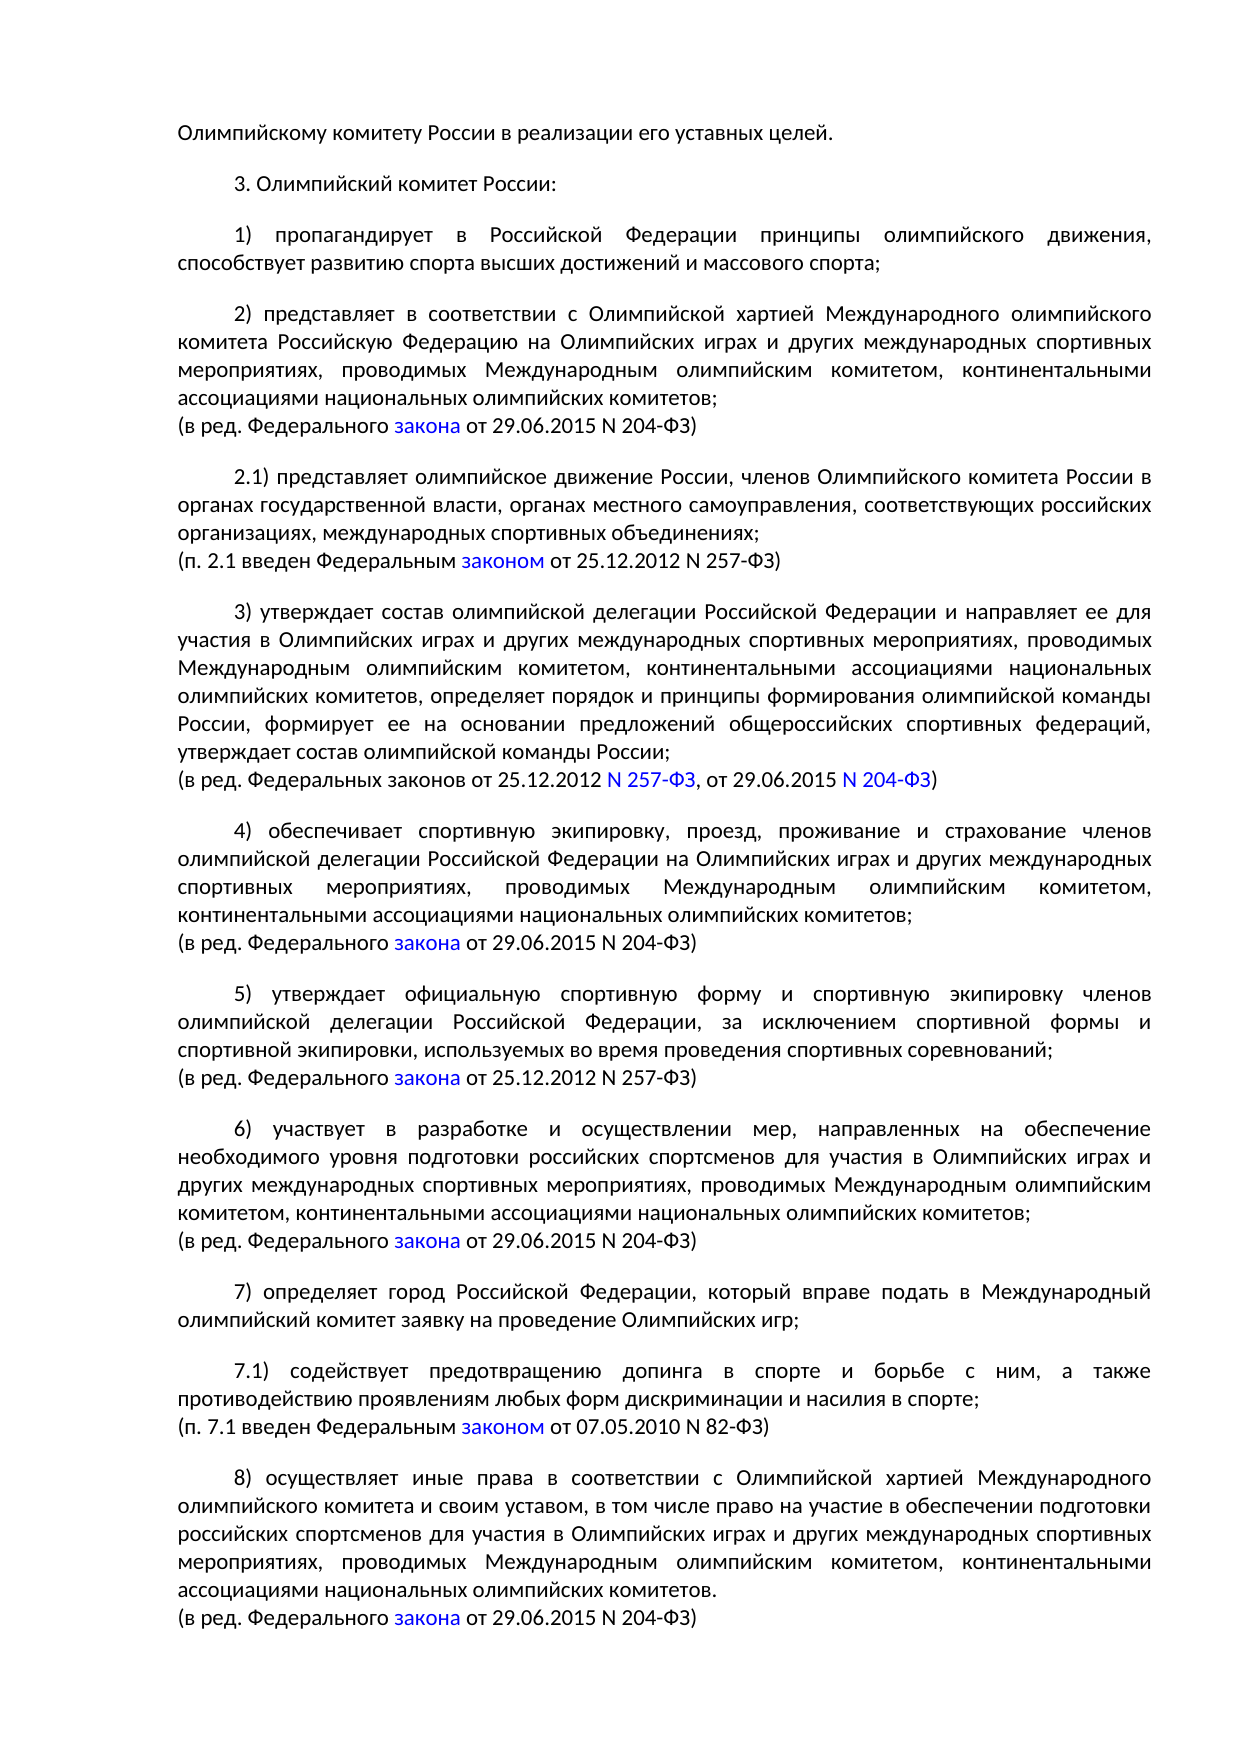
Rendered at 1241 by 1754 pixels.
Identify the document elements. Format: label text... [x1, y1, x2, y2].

text (в ред. Федерального закона от 25.12.2012 N 257-ФЗ) [177, 1063, 1152, 1091]
text 3) утверждает состав олимпийской делегации Российской Федерации и направляет ее для участия в Олимпийских играх и других международных спортивных мероприятиях, проводимых Международным олимпийским комитетом, континентальными ассоциациями национальных олимпийских комитетов, определяет порядок и принципы формирования олимпийской команды России, формирует ее на основании предложений общероссийских спортивных федераций, утверждает состав олимпийской команды России; [177, 597, 1152, 765]
text (п. 2.1 введен Федеральным законом от 25.12.2012 N 257-ФЗ) [177, 546, 1152, 574]
text 5) утверждает официальную спортивную форму и спортивную экипировку членов олимпийской делегации Российской Федерации, за исключением спортивной формы и спортивной экипировки, используемых во время проведения спортивных соревнований; [177, 979, 1152, 1063]
text (в ред. Федерального закона от 29.06.2015 N 204-ФЗ) [177, 1226, 1152, 1254]
text 2) представляет в соответствии с Олимпийской хартией Международного олимпийского комитета Российскую Федерацию на Олимпийских играх и других международных спортивных мероприятиях, проводимых Международным олимпийским комитетом, континентальными ассоциациями национальных олимпийских комитетов; [177, 299, 1152, 411]
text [177, 118, 1152, 146]
text 2.1) представляет олимпийское движение России, членов Олимпийского комитета России в органах государственной власти, органах местного самоуправления, соответствующих российских организациях, международных спортивных объединениях; [177, 462, 1152, 546]
text (п. 7.1 введен Федеральным законом от 07.05.2010 N 82-ФЗ) [177, 1412, 1152, 1440]
text (в ред. Федерального закона от 29.06.2015 N 204-ФЗ) [177, 411, 1152, 439]
text 8) осуществляет иные права в соответствии с Олимпийской хартией Международного олимпийского комитета и своим уставом, в том числе право на участие в обеспечении подготовки российских спортсменов для участия в Олимпийских играх и других международных спортивных мероприятиях, проводимых Международным олимпийским комитетом, континентальными ассоциациями национальных олимпийских комитетов. [177, 1463, 1152, 1603]
text (в ред. Федеральных законов от 25.12.2012 N 257-ФЗ, от 29.06.2015 N 204-ФЗ) [177, 765, 1152, 793]
text (в ред. Федерального закона от 29.06.2015 N 204-ФЗ) [177, 1603, 1152, 1631]
text 7) определяет город Российской Федерации, который вправе подать в Международный олимпийский комитет заявку на проведение Олимпийских игр; [177, 1277, 1152, 1333]
text 1) пропагандирует в Российской Федерации принципы олимпийского движения, способствует развитию спорта высших достижений и массового спорта; [177, 220, 1152, 276]
text 7.1) содействует предотвращению допинга в спорте и борьбе с ним, а также противодействию проявлениям любых форм дискриминации и насилия в спорте; [177, 1356, 1152, 1412]
text (в ред. Федерального закона от 29.06.2015 N 204-ФЗ) [177, 928, 1152, 956]
text 3. Олимпийский комитет России: [177, 169, 1152, 197]
text 6) участвует в разработке и осуществлении мер, направленных на обеспечение необходимого уровня подготовки российских спортсменов для участия в Олимпийских играх и других международных спортивных мероприятиях, проводимых Международным олимпийским комитетом, континентальными ассоциациями национальных олимпийских комитетов; [177, 1114, 1152, 1226]
text 4) обеспечивает спортивную экипировку, проезд, проживание и страхование членов олимпийской делегации Российской Федерации на Олимпийских играх и других международных спортивных мероприятиях, проводимых Международным олимпийским комитетом, континентальными ассоциациями национальных олимпийских комитетов; [177, 816, 1152, 928]
